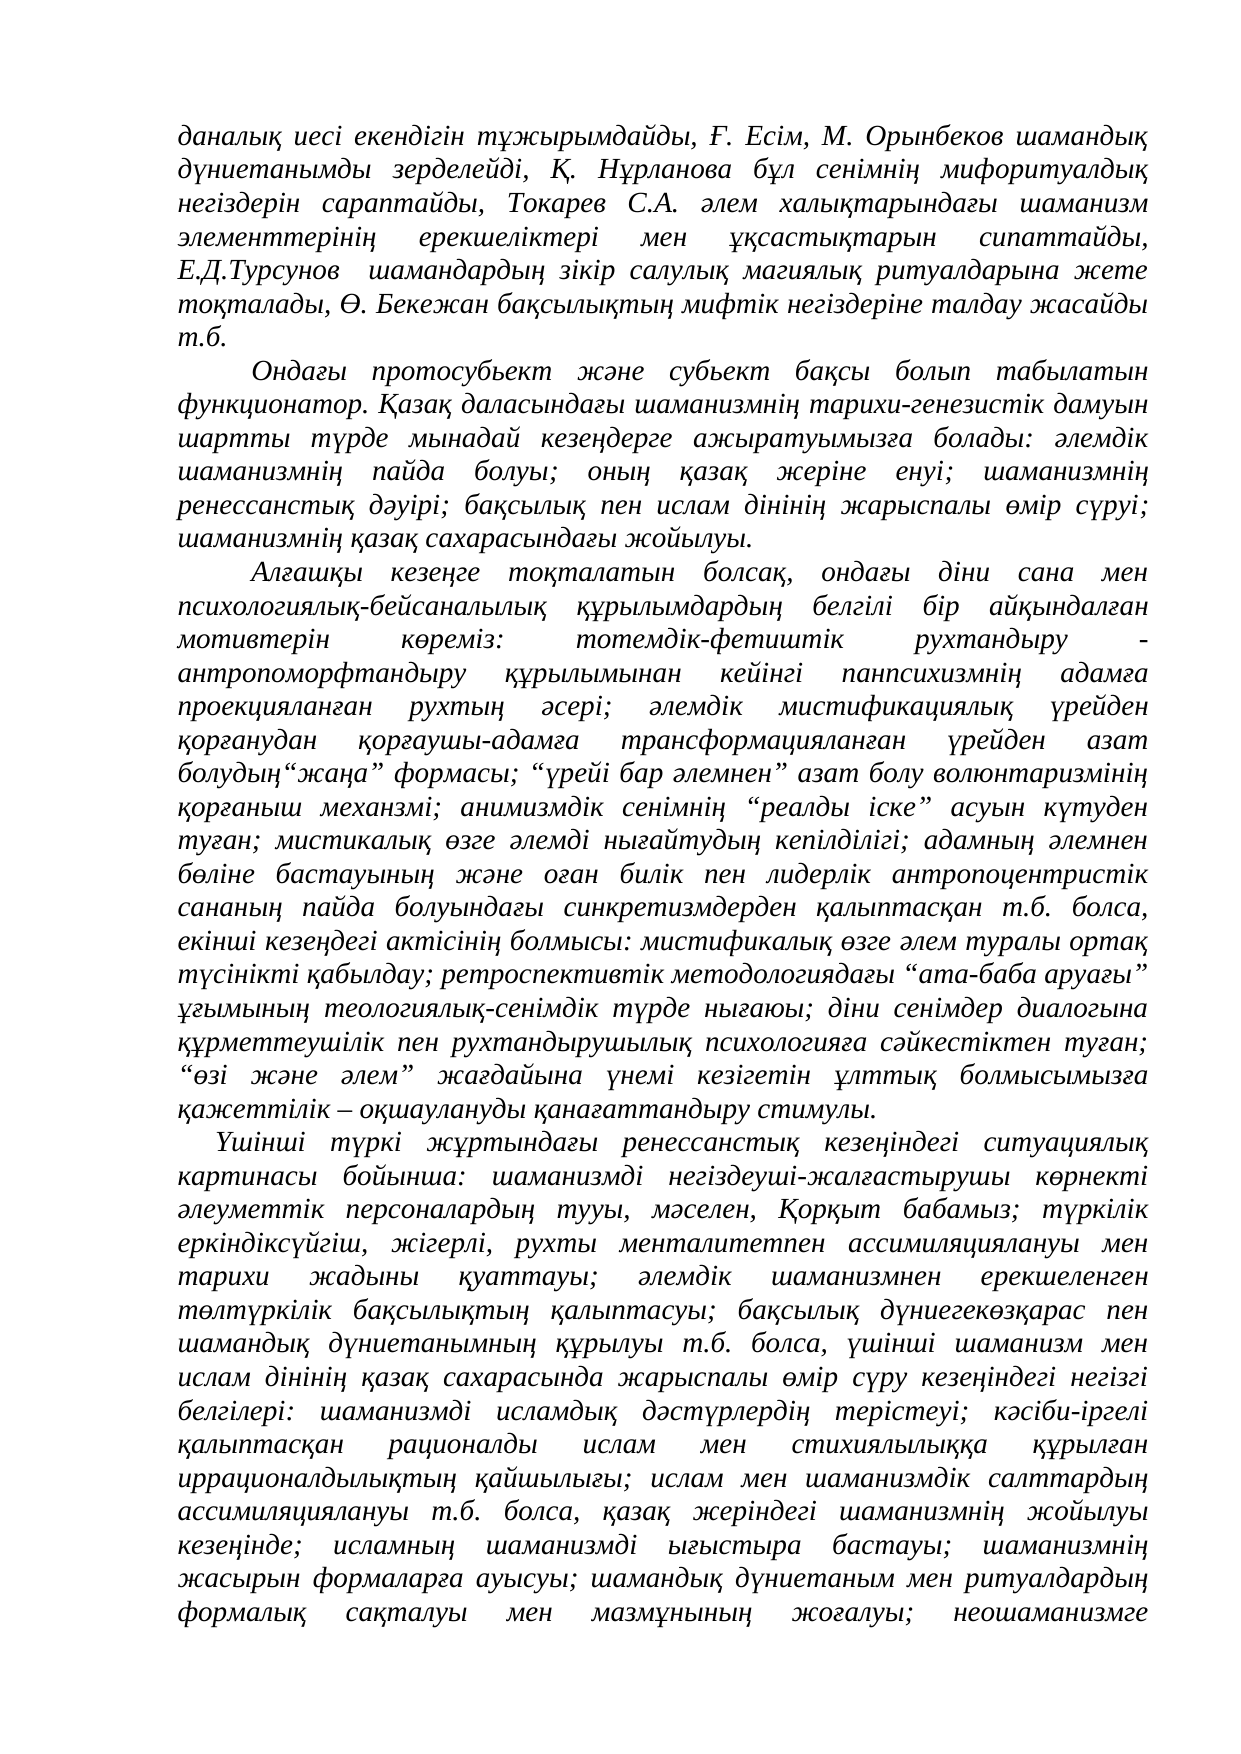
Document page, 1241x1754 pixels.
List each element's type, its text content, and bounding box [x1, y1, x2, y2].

text Алғашқы кезеңге тоқталатын болсақ, ондағы діни сана мен психологиялық-бейсаналылық құрылымдардың белгілі бір айқындалған мотивтерін көреміз: тотемдік-фетиштік рухтандыру - антропоморфтандыру құрылымынан кейінгі панпсихизмнің адамға проекцияланған рухтың әсері; әлемдік мистификациялық үрейден қорғанудан қорғаушы-адамға трансформацияланған үрейден азат болудың“жаңа” формасы; “үрейі бар әлемнен” азат болу волюнтаризмінің қорғаныш механзмі; анимизмдік сенімнің “реалды іске” асуын күтуден туған; мистикалық өзге әлемді нығайтудың кепілділігі; адамның әлемнен бөліне бастауының және оған билік пен лидерлік антропоцентристік сананың пайда болуындағы синкретизмдерден қалыптасқан т.б. болса, екінші кезеңдегі актісінің болмысы: мистификалық өзге әлем туралы ортақ түсінікті қабылдау; ретроспективтік методологиядағы “ата-баба аруағы” ұғымының теологиялық-сенімдік түрде нығаюы; діни сенімдер диалогына құрметтеушілік пен рухтандырушылық психологияға сәйкестіктен туған; “өзі және әлем” жағдайына үнемі кезігетін ұлттық болмысымызға қажеттілік – оқшаулануды қанағаттандыру стимулы. [177, 554, 1152, 1124]
text Ондағы протосубьект және субьект бақсы болып табылатын функционатор. Қазақ даласындағы шаманизмнің тарихи-генезистік дамуын шартты түрде мынадай кезеңдерге ажыратуымызға болады: әлемдік шаманизмнің пайда болуы; оның қазақ жеріне енуі; шаманизмнің ренессанстық дәуірі; бақсылық пен ислам дінінің жарыспалы өмір сүруі; шаманизмнің қазақ сахарасындағы жойылуы. [177, 353, 1152, 554]
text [177, 118, 1152, 353]
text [177, 1124, 1152, 1627]
